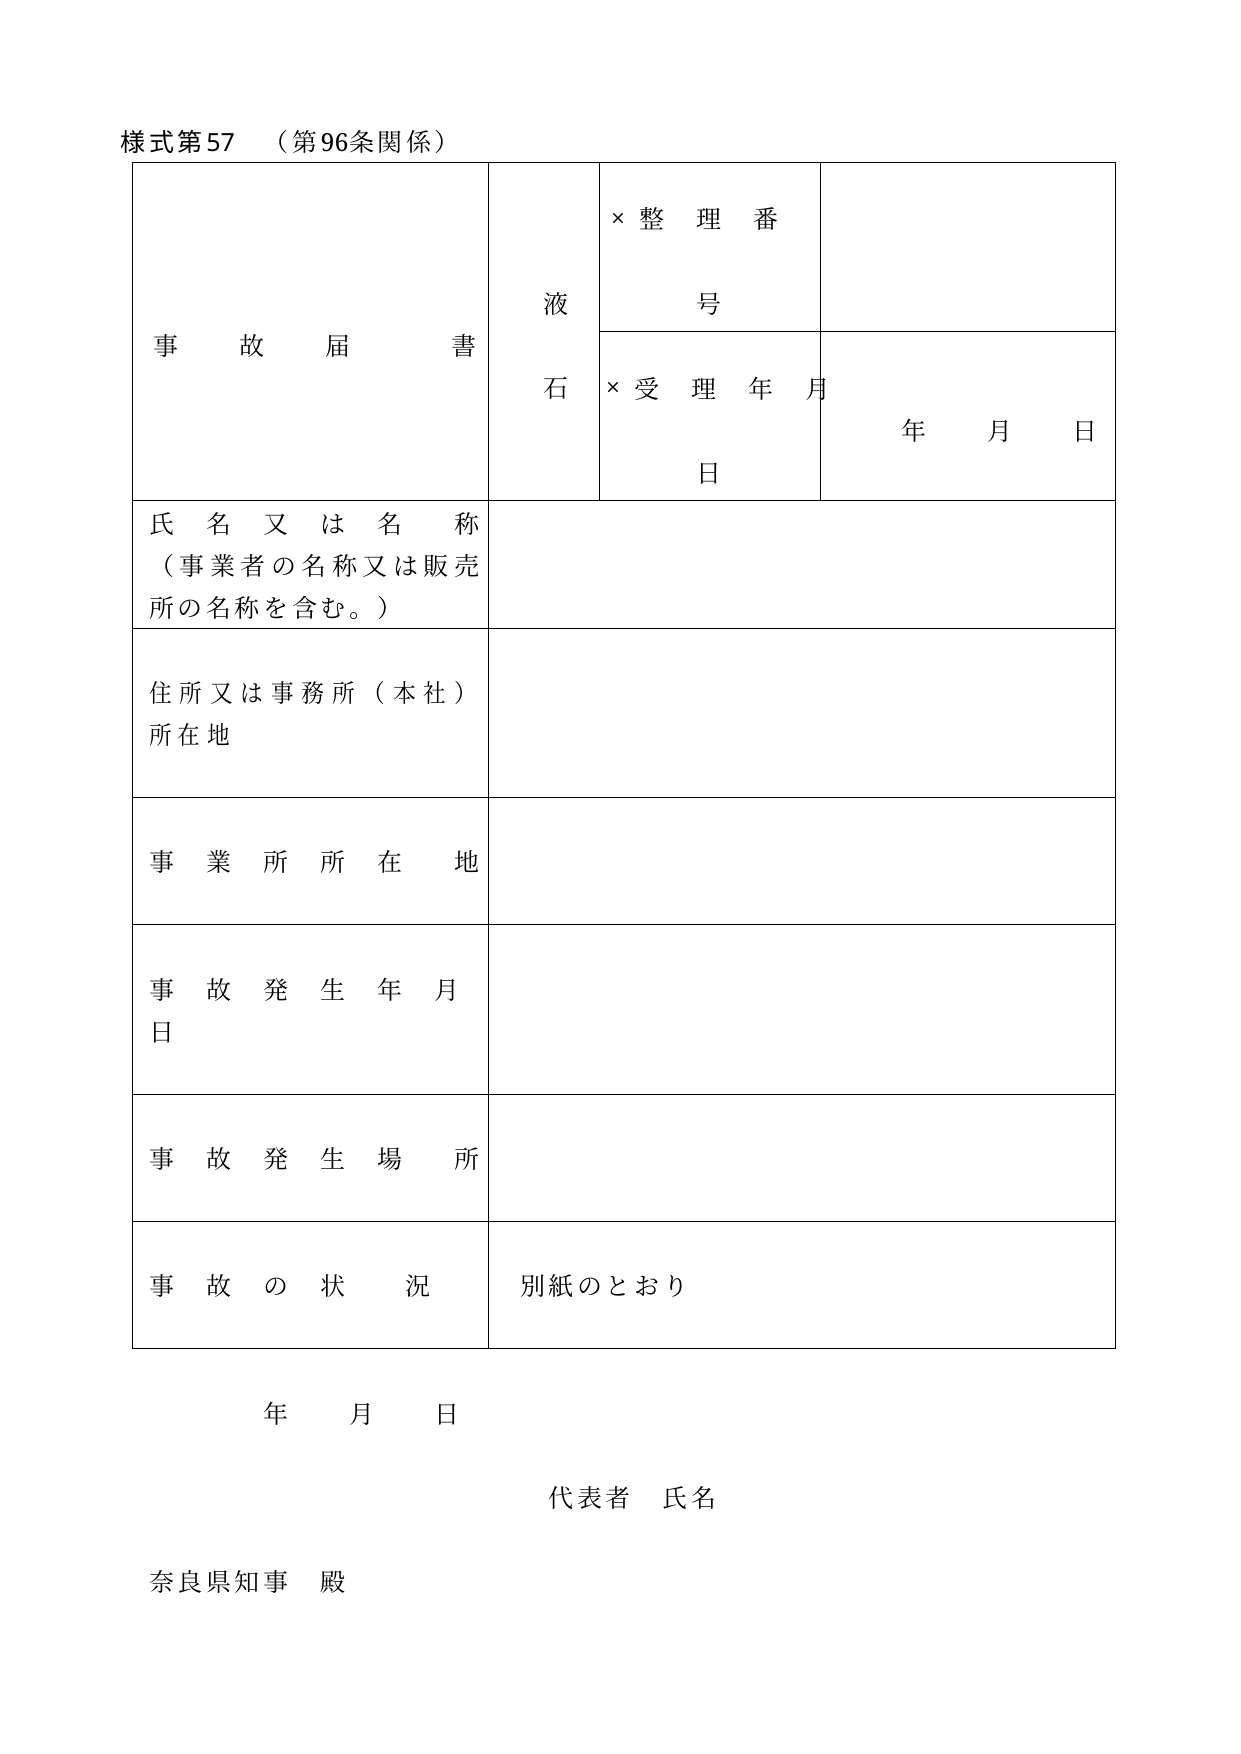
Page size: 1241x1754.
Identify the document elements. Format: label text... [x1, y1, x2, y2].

table_cell [489, 1095, 1115, 1221]
table_cell 事故発生場所 [133, 1095, 488, 1221]
text 様式第57（第96条関係） [121, 119, 1119, 162]
table_cell 年 月 日 [821, 332, 1115, 500]
table_cell 事故の状況 [133, 1222, 488, 1348]
table_header ×整理番号 [600, 163, 820, 331]
table_cell 事故発生年月日 [133, 925, 488, 1094]
table_cell [489, 925, 1115, 1094]
table_header 事故届書 [133, 163, 488, 500]
table_cell 別紙のとおり [489, 1222, 1115, 1348]
table_header [821, 163, 1115, 331]
table_cell 事業所所在地 [133, 798, 488, 924]
table_cell [489, 501, 1115, 628]
table_cell 氏名又は名称 （事業者の名称又は販売所の名称を含む。） [133, 501, 488, 628]
table_cell [489, 798, 1115, 924]
text 奈良県知事 殿 [121, 1560, 1119, 1602]
table_cell [489, 629, 1115, 797]
table_header 液 石 [489, 163, 599, 500]
text 年 月 日 [121, 1391, 1119, 1433]
table_cell 住所又は事務所（本社）所在地 [133, 629, 488, 797]
table_cell ×受理年月日 [600, 332, 820, 500]
text 代表者 氏名 [121, 1476, 1119, 1518]
